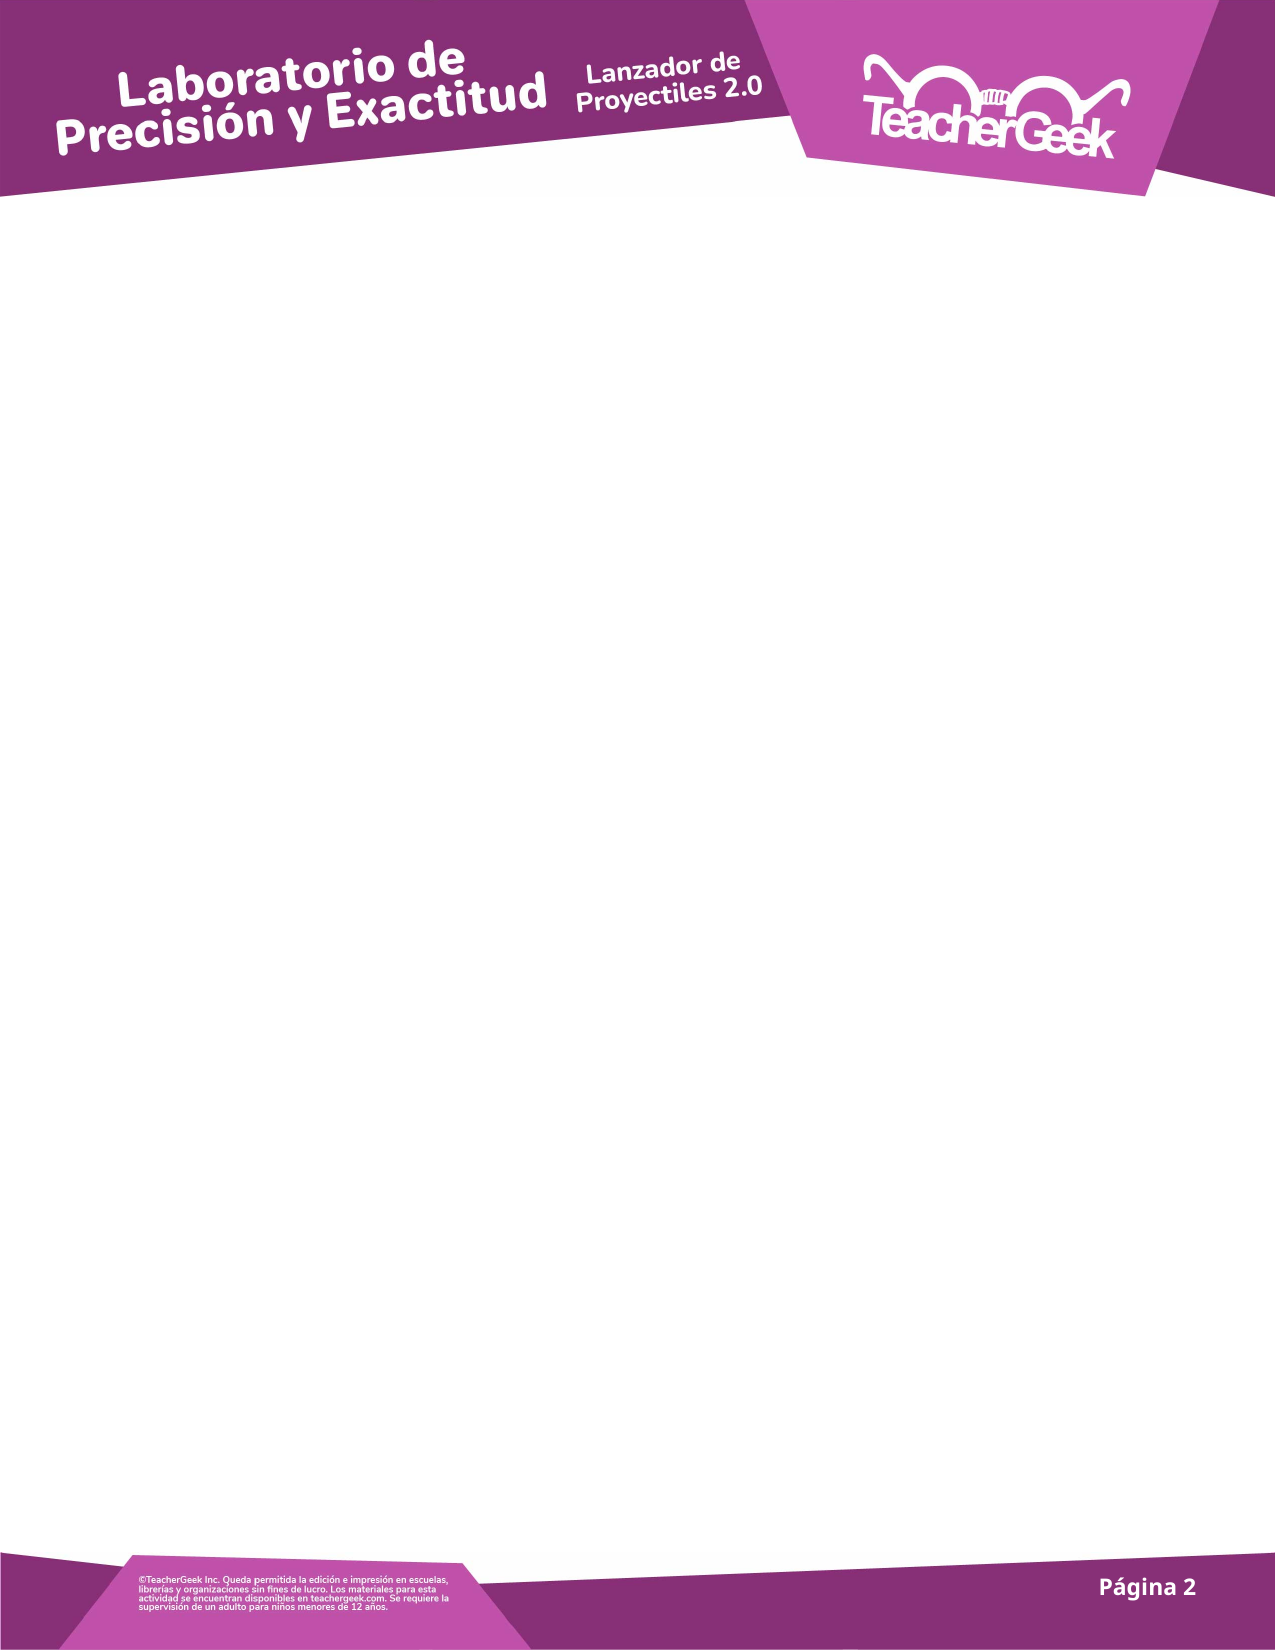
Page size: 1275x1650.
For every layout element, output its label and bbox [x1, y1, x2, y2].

picture [0, 0, 1275, 197]
picture [0, 1552, 1275, 1650]
